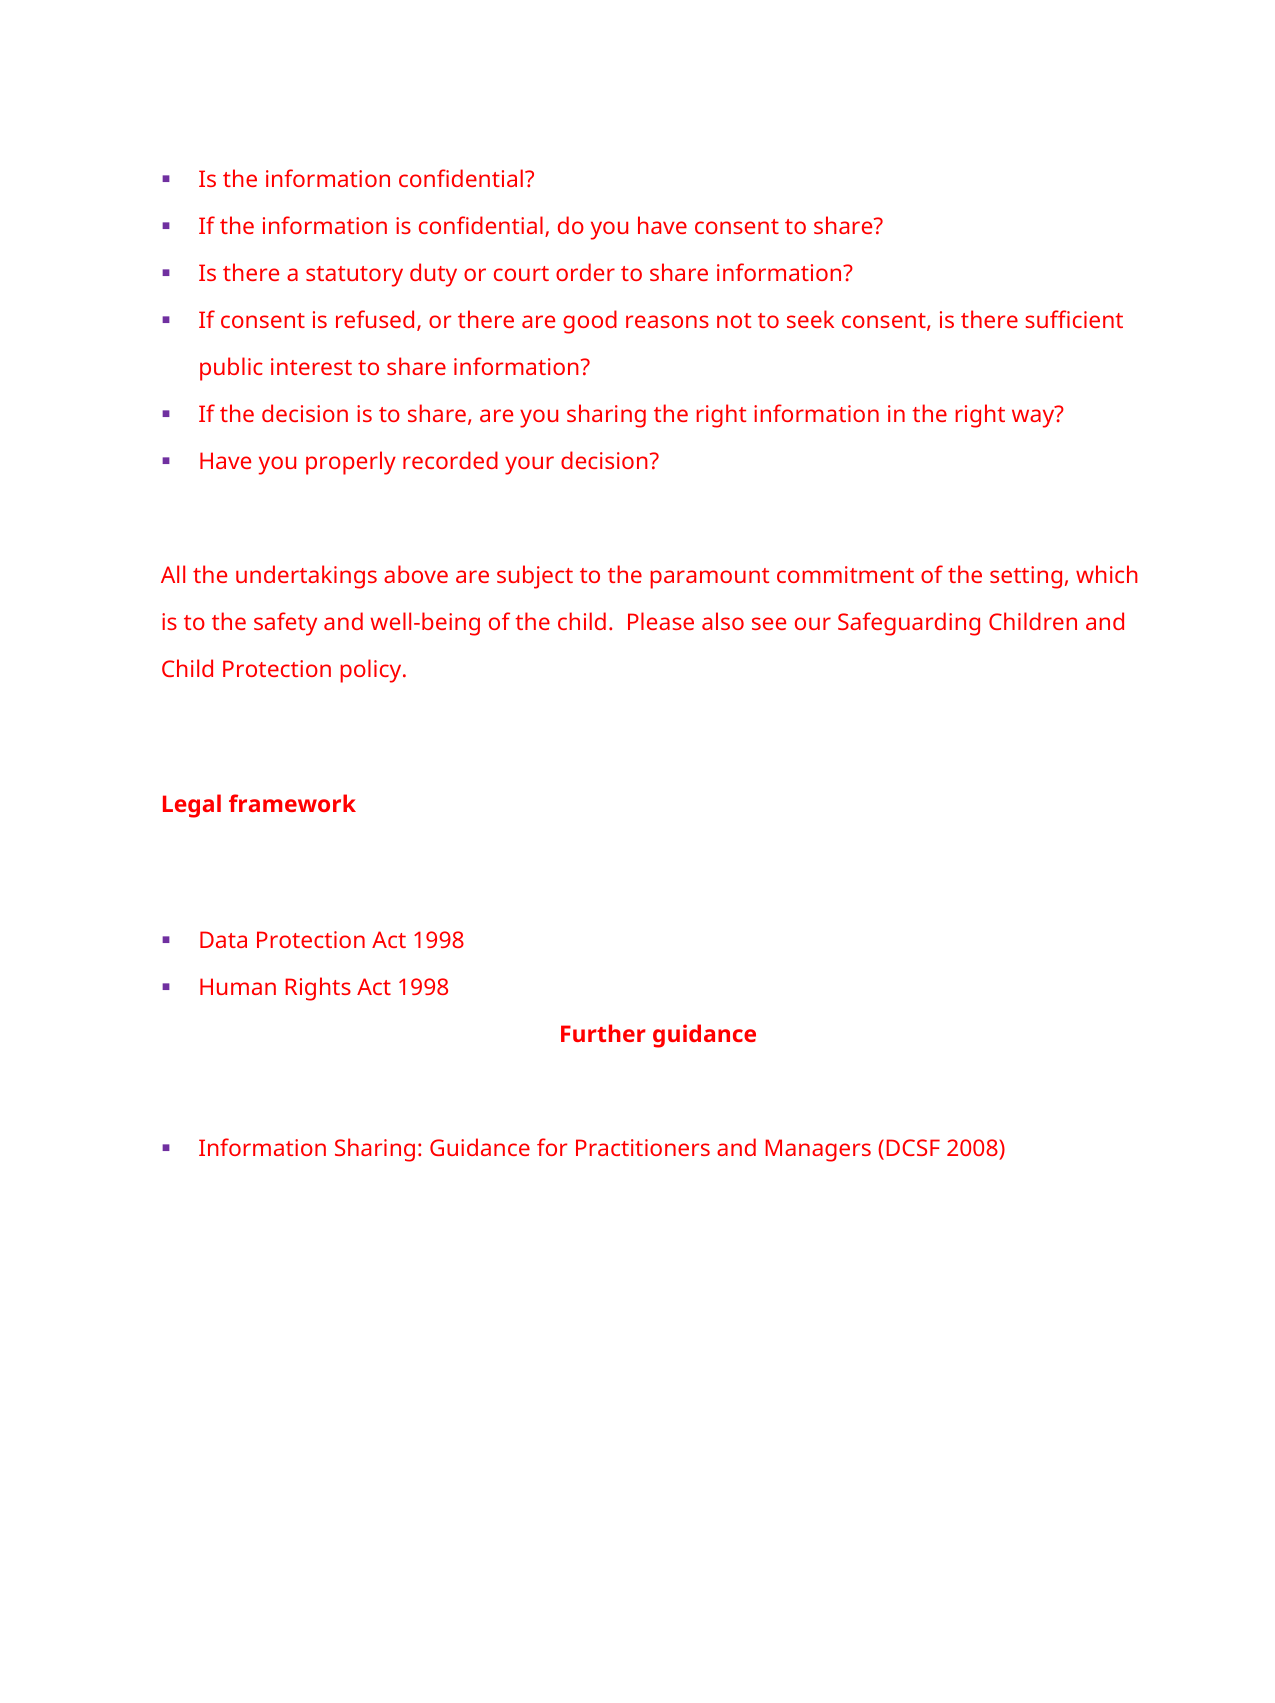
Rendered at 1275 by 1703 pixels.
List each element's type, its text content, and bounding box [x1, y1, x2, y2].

list Is there a statutory duty or court order to share information? [161, 257, 1155, 288]
list If the information is confidential, do you have consent to share? [161, 210, 1155, 242]
list Is the information confidential? [161, 163, 1155, 195]
list If consent is refused, or there are good reasons not to seek consent, is there sufficient public interest to share information? [161, 304, 1155, 382]
list Information Sharing: Guidance for Practitioners and Managers (DCSF 2008) [161, 1132, 1155, 1205]
list Human Rights Act 1998 [161, 971, 1155, 1002]
list Data Protection Act 1998 [161, 924, 1155, 955]
list Further guidance [161, 1018, 1155, 1049]
text All the undertakings above are subject to the paramount commitment of the setting, which is to the safety and well-being of the child. Please also see our Safeguarding Children and Child Protection policy. [161, 559, 1155, 684]
list Have you properly recorded your decision? [161, 445, 1155, 476]
text Legal framework [161, 788, 1155, 820]
list If the decision is to share, are you sharing the right information in the right way? [161, 398, 1155, 429]
